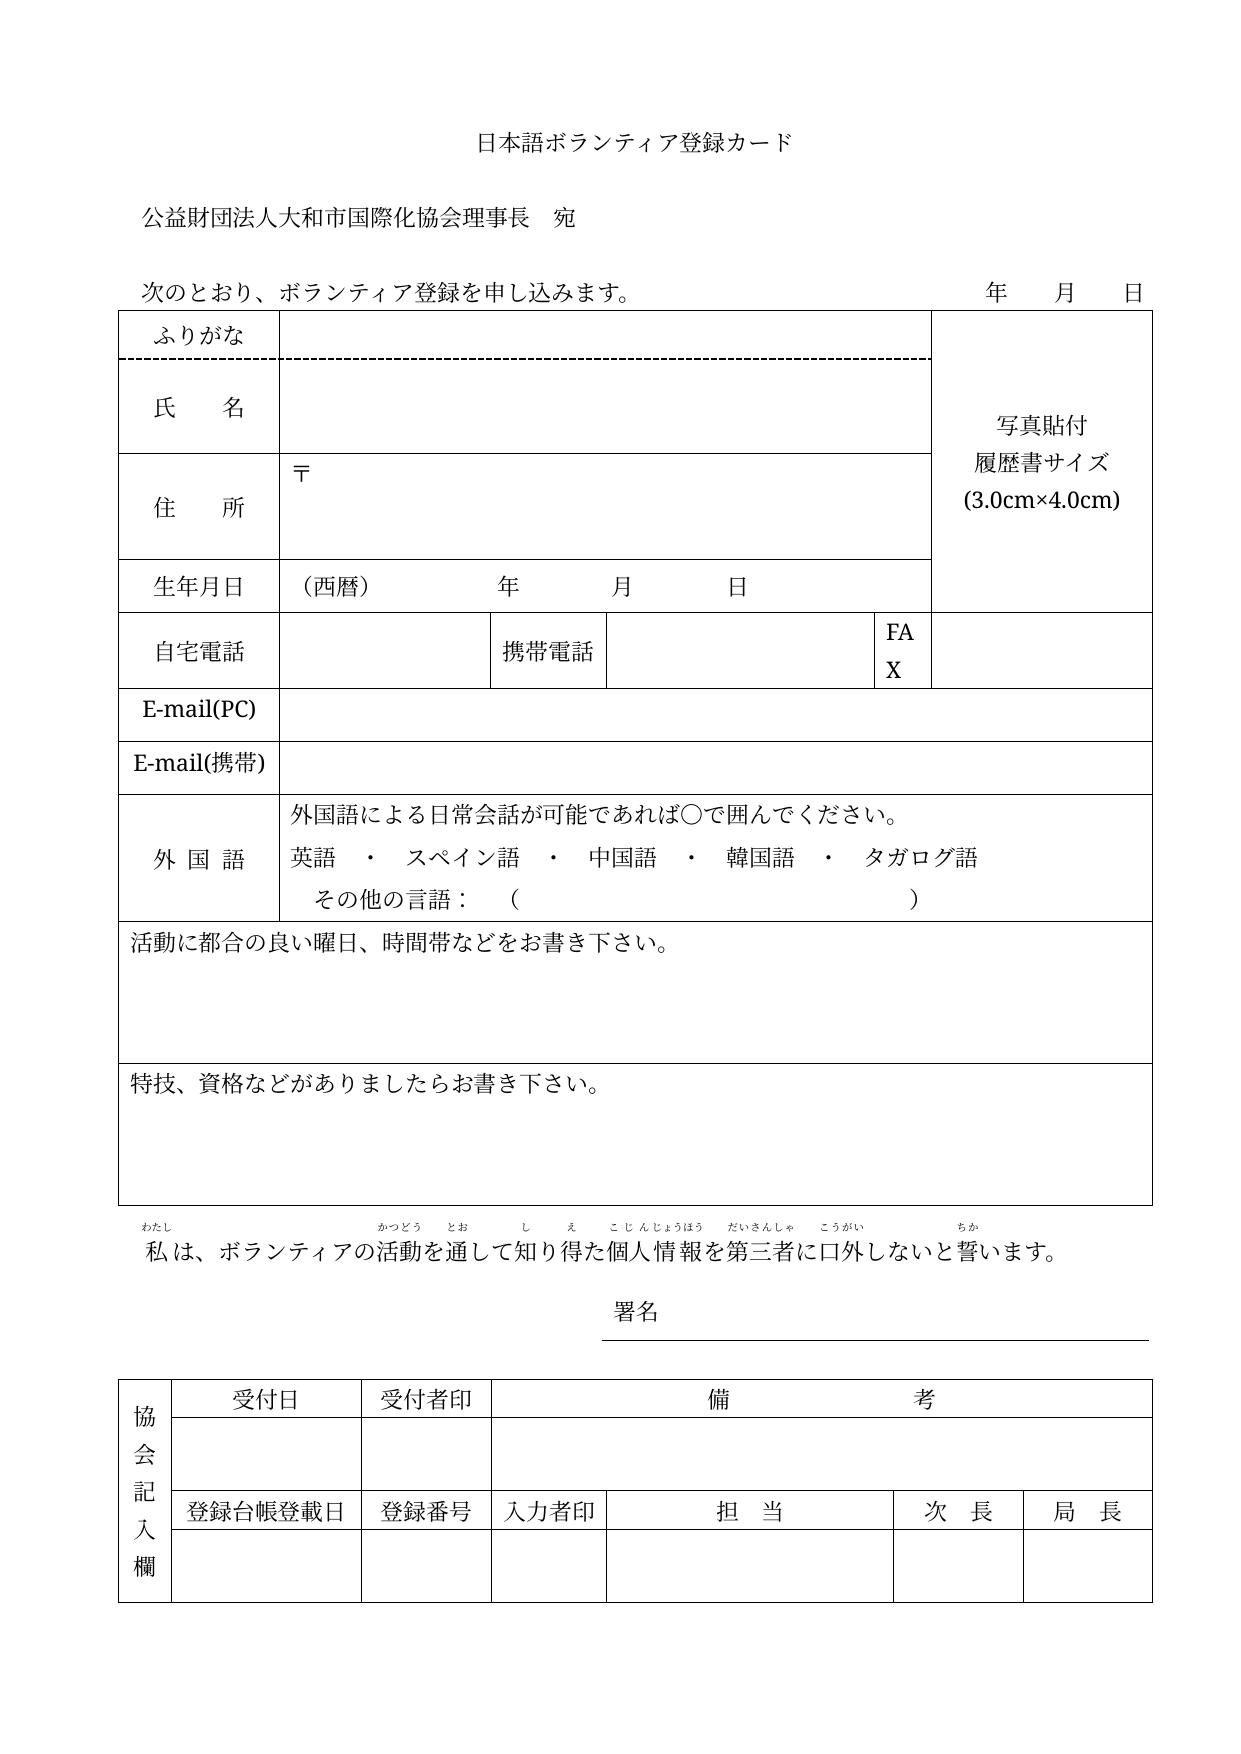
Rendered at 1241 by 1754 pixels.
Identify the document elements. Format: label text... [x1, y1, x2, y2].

table_cell （西暦） 年 月 日 [280, 560, 931, 612]
table_cell 携帯電話 [491, 613, 606, 688]
table_cell 登録番号 [362, 1491, 491, 1529]
table_cell 生年月日 [119, 560, 279, 612]
table_cell 〒 [280, 454, 931, 559]
table_cell 局 長 [1024, 1491, 1152, 1529]
table_cell 特技、資格などがありましたらお書き下さい。 [119, 1064, 1152, 1205]
table_cell 活動に都合の良い曜日、時間帯などをお書き下さい。 [119, 922, 1152, 1063]
table_header 協会記入欄 [119, 1380, 171, 1602]
table_header ふりがな [119, 311, 279, 358]
table_cell 自宅電話 [119, 613, 279, 688]
table_cell FAX [875, 613, 931, 688]
table_header [280, 311, 931, 358]
table_header 写真貼付 履歴書サイズ (3.0cm×4.0cm) [932, 311, 1152, 612]
table_cell [362, 1418, 491, 1490]
table_header 備 考 [492, 1380, 1152, 1417]
table_cell [280, 742, 1152, 794]
table_cell 住 所 [119, 454, 279, 559]
table_cell 次 長 [894, 1491, 1023, 1529]
table_cell [1024, 1530, 1152, 1602]
text 公益財団法人大和市国際化協会理事長 宛 [118, 198, 1152, 235]
table_cell E-mail(携帯) [119, 742, 279, 794]
table_cell [492, 1418, 1152, 1490]
table_cell 登録台帳登載日 [172, 1491, 361, 1529]
table_cell 氏 名 [119, 358, 279, 452]
text 日本語ボランティア登録カード [118, 123, 1152, 160]
table_cell [607, 613, 874, 688]
text は、ボランティアのをしてりたをにしないといます。 [118, 1206, 1152, 1281]
table_cell [280, 358, 931, 452]
table_cell [172, 1418, 361, 1490]
table_header 署名 [602, 1281, 1149, 1340]
table_cell [894, 1530, 1023, 1602]
table_header 受付者印 [362, 1380, 491, 1417]
table_cell [172, 1530, 361, 1602]
table_cell 入力者印 [492, 1491, 606, 1529]
table_cell [280, 689, 1152, 741]
table_cell [492, 1530, 606, 1602]
table_cell [362, 1530, 491, 1602]
table_header 受付日 [172, 1380, 361, 1417]
text 次のとおり、ボランティア登録を申し込みます。 年 月 日 [118, 273, 1152, 310]
table_cell 外国語による日常会話が可能であれば〇で囲んでください。 英語 ・ スペイン語 ・ 中国語 ・ 韓国語 ・ タガログ語 その他の言語： （ ） [280, 795, 1152, 921]
table_cell [280, 613, 490, 688]
table_cell 外国語 [119, 795, 279, 921]
table_cell E-mail(PC) [119, 689, 279, 741]
table_cell [607, 1530, 893, 1602]
table_cell [932, 613, 1152, 688]
table_cell 担 当 [607, 1491, 893, 1529]
